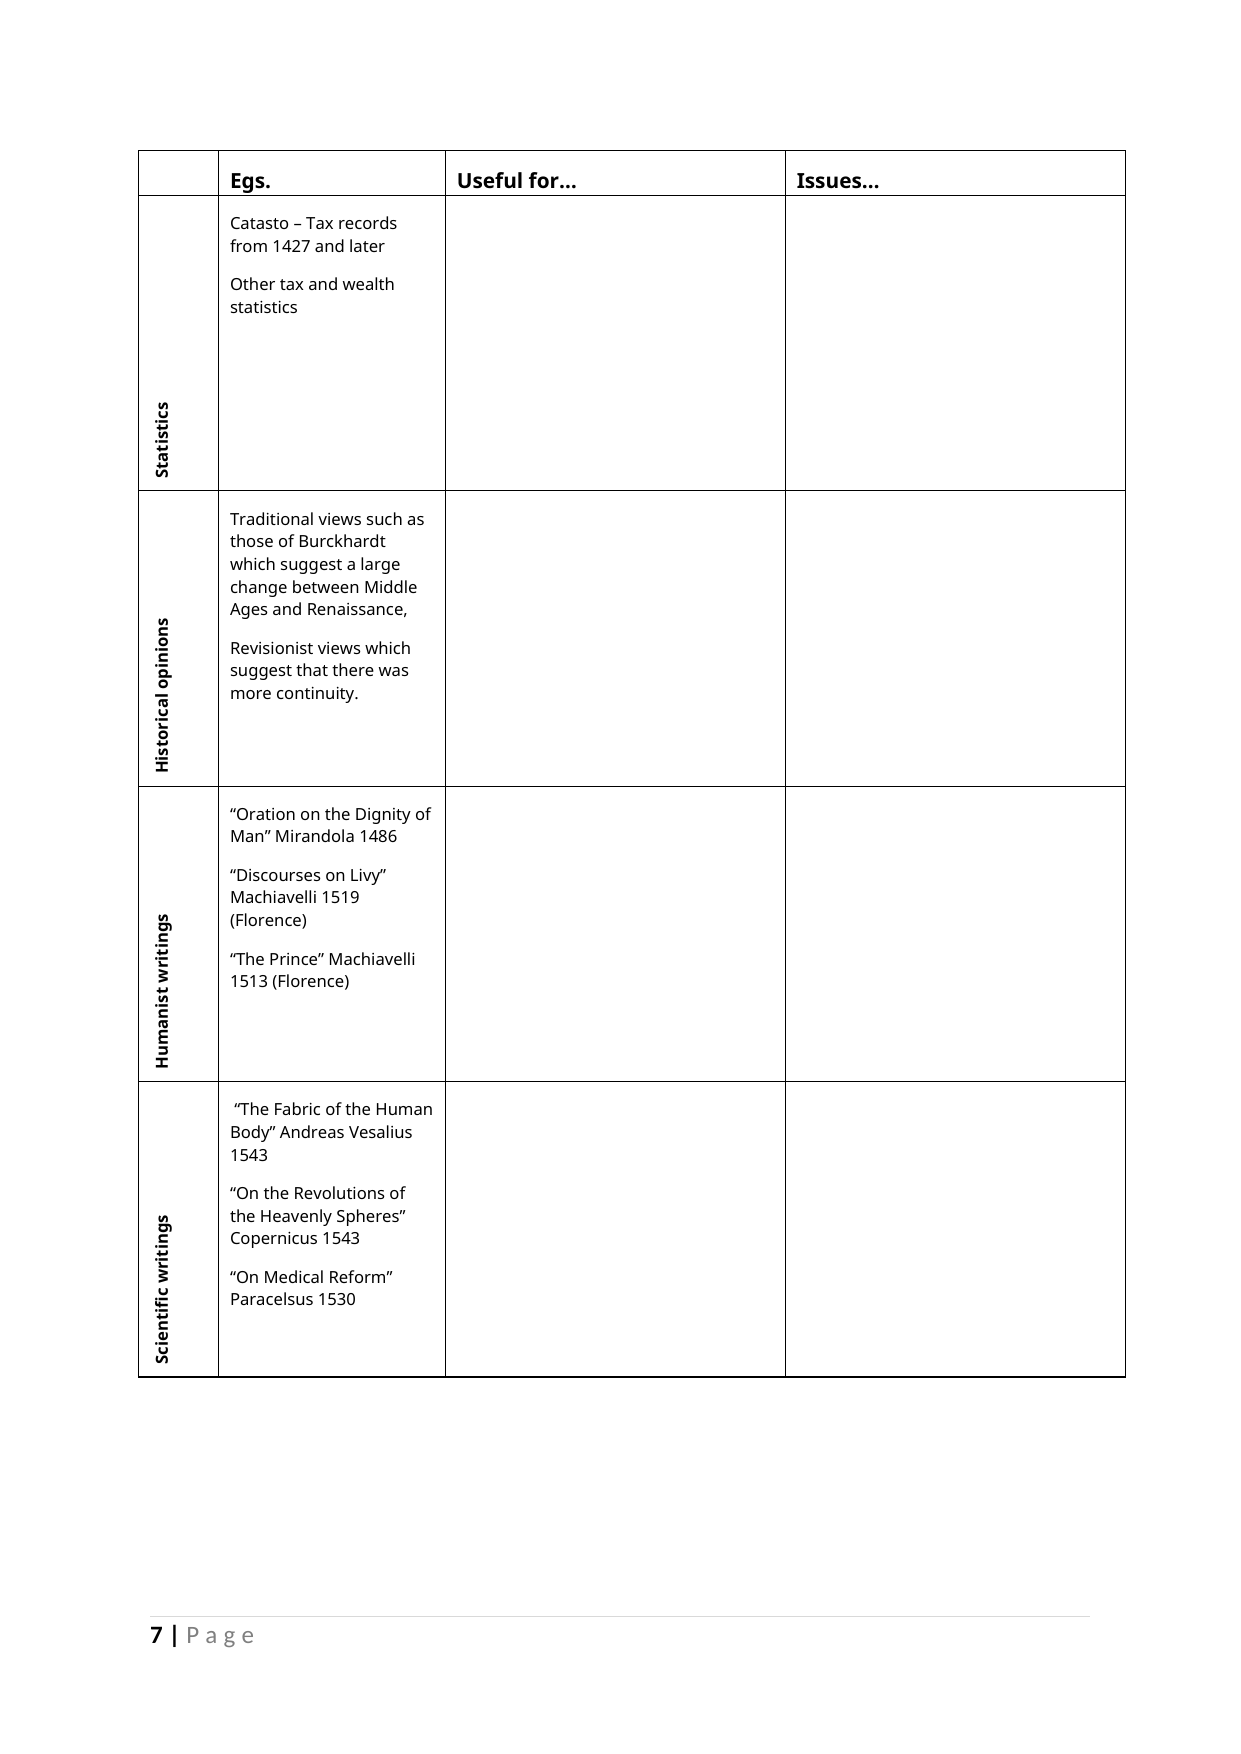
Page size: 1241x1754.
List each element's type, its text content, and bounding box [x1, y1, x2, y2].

table_header Useful for… [446, 151, 785, 195]
table_cell [786, 787, 1125, 1081]
table_cell [786, 1082, 1125, 1376]
table_cell Statistics [139, 196, 218, 490]
table_cell [786, 196, 1125, 490]
table_cell [446, 196, 785, 490]
table_header [139, 151, 218, 195]
table_header Issues… [786, 151, 1125, 195]
table_cell Catasto – Tax records from 1427 and later Other tax and wealth statistics [219, 196, 445, 490]
table_cell Traditional views such as those of Burckhardt which suggest a large change between Middle Ages and Renaissance, Revisionist views which suggest that there was more continuity. [219, 491, 445, 786]
table_cell “The Fabric of the Human Body” Andreas Vesalius 1543 “On the Revolutions of the Heavenly Spheres” Copernicus 1543 “On Medical Reform” Paracelsus 1530 [219, 1082, 445, 1376]
table_cell [446, 787, 785, 1081]
table_cell Humanist writings [139, 787, 218, 1081]
table_cell Historical opinions [139, 491, 218, 786]
table_cell [446, 1082, 785, 1376]
table_header Egs. [219, 151, 445, 195]
table_cell Scientific writings [139, 1082, 218, 1376]
table_cell [786, 491, 1125, 786]
table_cell [446, 491, 785, 786]
table_cell “Oration on the Dignity of Man” Mirandola 1486 “Discourses on Livy” Machiavelli 1519 (Florence) “The Prince” Machiavelli 1513 (Florence) [219, 787, 445, 1081]
